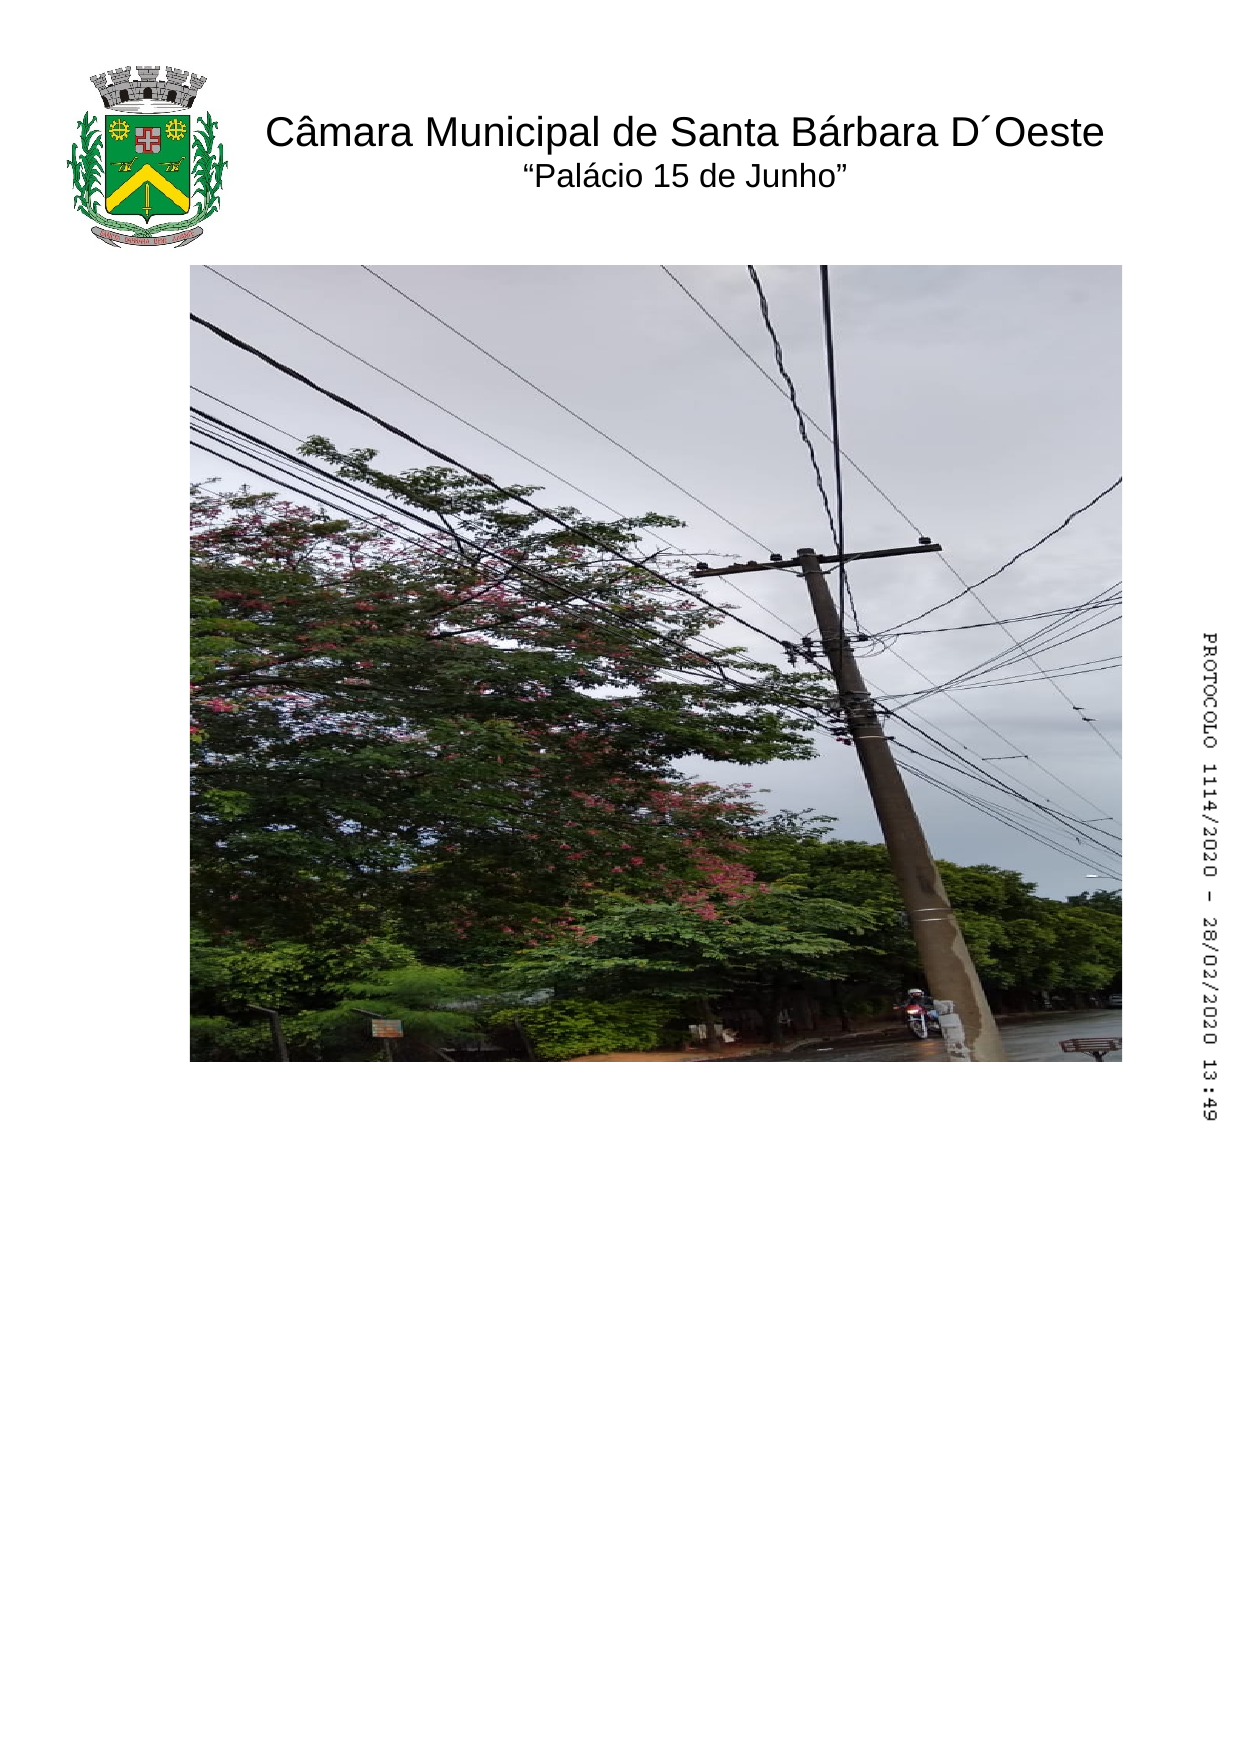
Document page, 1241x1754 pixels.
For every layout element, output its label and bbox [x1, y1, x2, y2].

picture [1177, 629, 1241, 1125]
picture [66, 66, 235, 255]
picture [189, 265, 1123, 1062]
